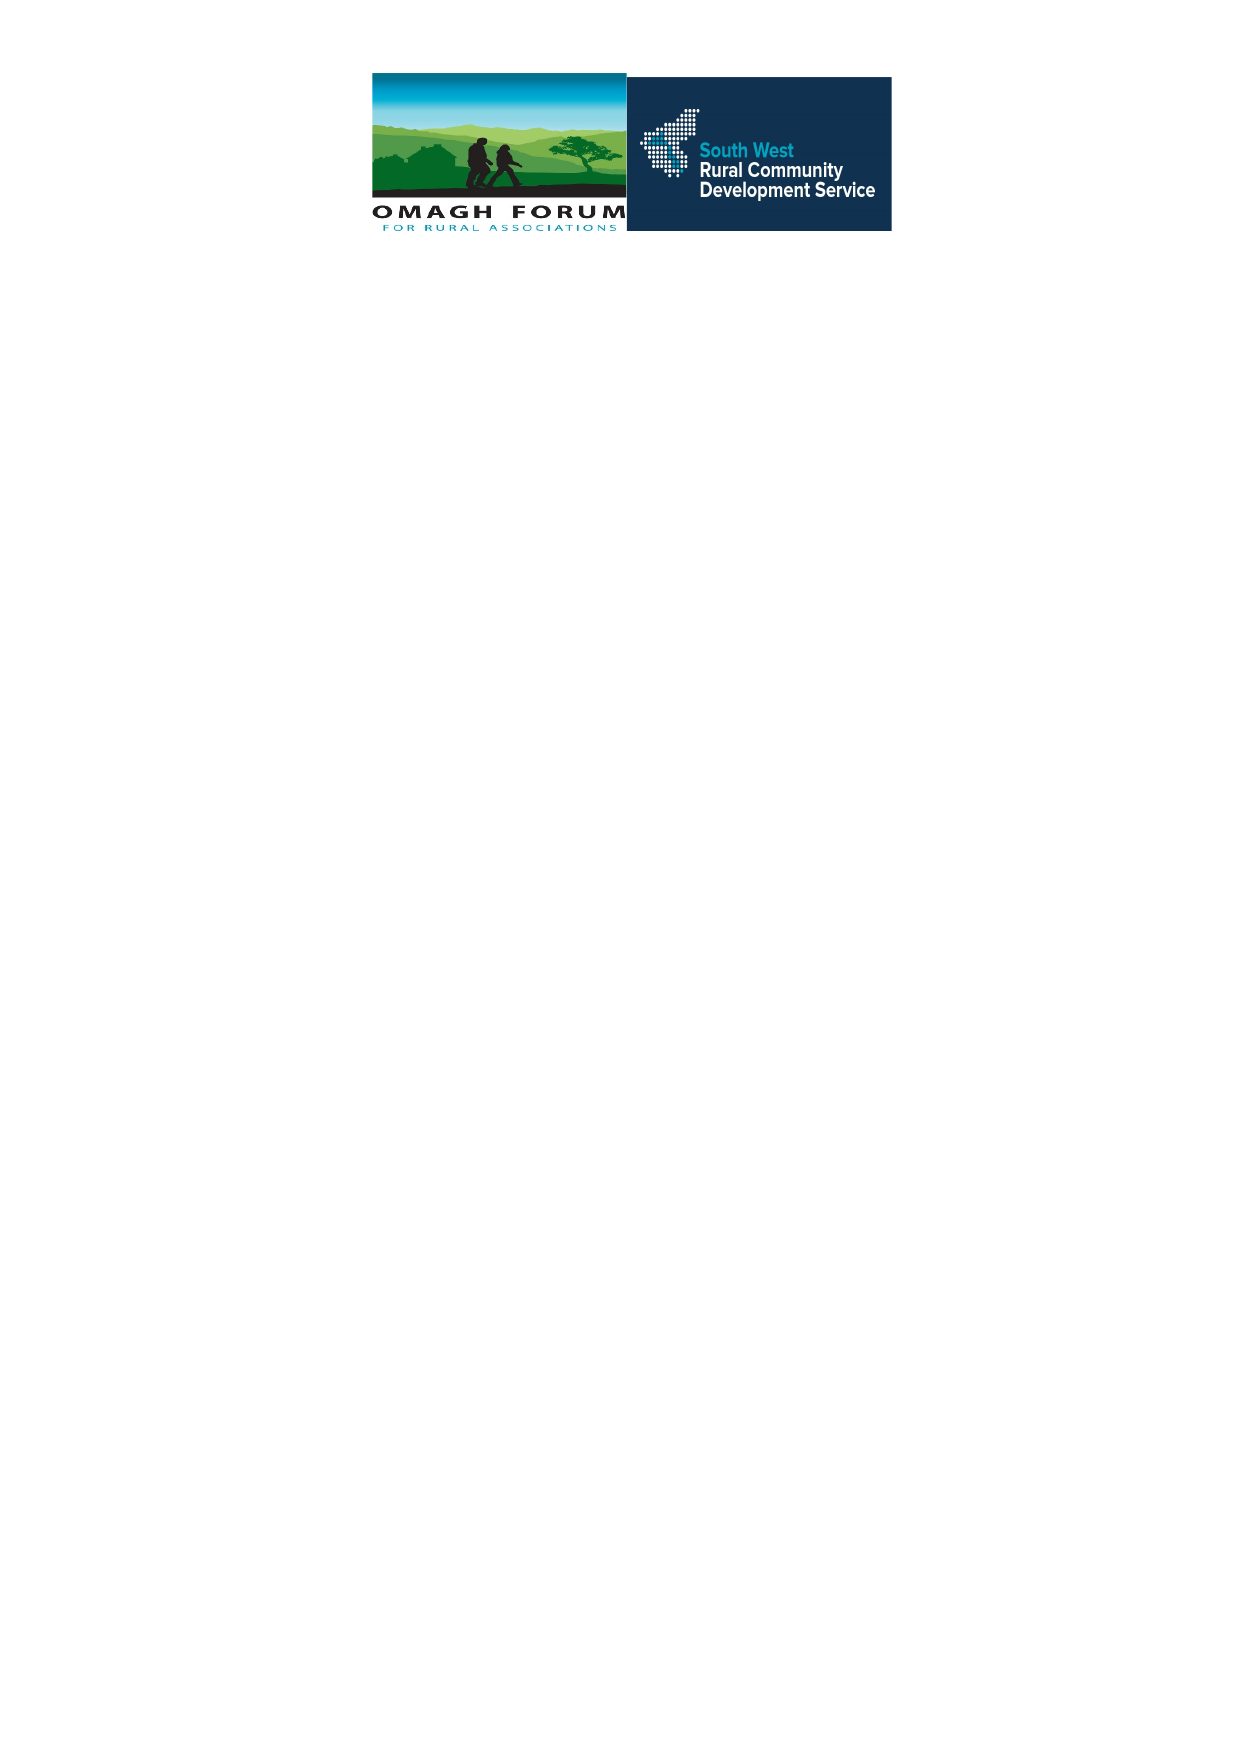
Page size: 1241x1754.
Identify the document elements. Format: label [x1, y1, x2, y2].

picture [372, 77, 892, 231]
